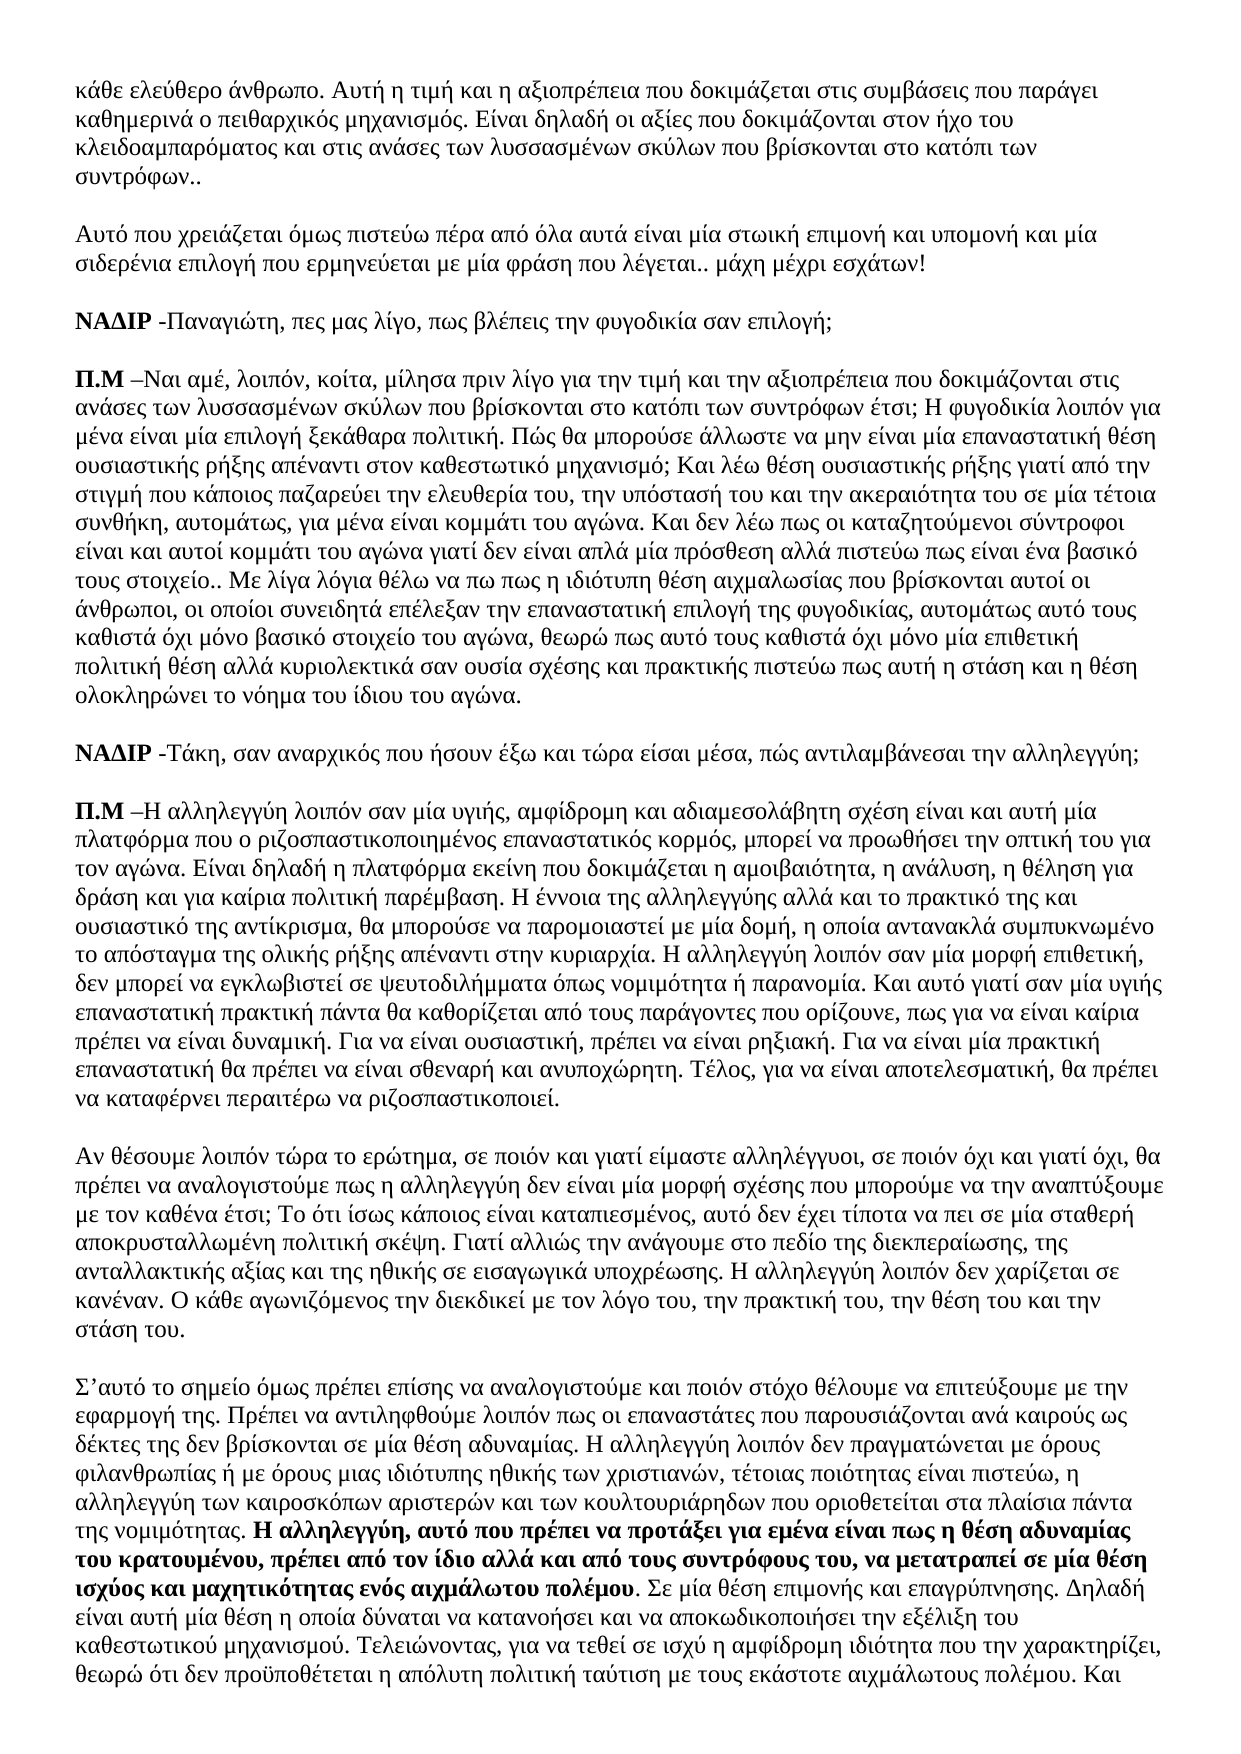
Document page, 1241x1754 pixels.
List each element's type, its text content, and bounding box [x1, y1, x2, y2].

text Π.Μ –Ναι αμέ, λοιπόν, κοίτα, μίλησα πριν λίγο για την τιμή και την αξιοπρέπεια που δοκιμάζονται στις ανάσες των λυσσασμένων σκύλων που βρίσκονται στο κατόπι των συντρόφων έτσι; Η φυγοδικία λοιπόν για μένα είναι μία επιλογή ξεκάθαρα πολιτική. Πώς θα μπορούσε άλλωστε να μην είναι μία επαναστατική θέση ουσιαστικής ρήξης απέναντι στον καθεστωτικό μηχανισμό; Και λέω θέση ουσιαστικής ρήξης γιατί από την στιγμή που κάποιος παζαρεύει την ελευθερία του, την υπόστασή του και την ακεραιότητα του σε μία τέτοια συνθήκη, αυτομάτως, για μένα είναι κομμάτι του αγώνα. Και δεν λέω πως οι καταζητούμενοι σύντροφοι είναι και αυτοί κομμάτι του αγώνα γιατί δεν είναι απλά μία πρόσθεση αλλά πιστεύω πως είναι ένα βασικό τους στοιχείο.. Με λίγα λόγια θέλω να πω πως η ιδιότυπη θέση αιχμαλωσίας που βρίσκονται αυτοί οι άνθρωποι, οι οποίοι συνειδητά επέλεξαν την επαναστατική επιλογή της φυγοδικίας, αυτομάτως αυτό τους καθιστά όχι μόνο βασικό στοιχείο του αγώνα, θεωρώ πως αυτό τους καθιστά όχι μόνο μία επιθετική πολιτική θέση αλλά κυριολεκτικά σαν ουσία σχέσης και πρακτικής πιστεύω πως αυτή η στάση και η θέση ολοκληρώνει το νόημα του ίδιου του αγώνα. [75, 364, 1165, 709]
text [75, 1372, 1165, 1688]
text Αυτό που χρειάζεται όμως πιστεύω πέρα από όλα αυτά είναι μία στωική επιμονή και υπομονή και μία σιδερένια επιλογή που ερμηνεύεται με μία φράση που λέγεται.. μάχη μέχρι εσχάτων! [75, 219, 1165, 277]
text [75, 75, 1165, 190]
text ΝΑΔΙΡ -Τάκη, σαν αναρχικός που ήσουν έξω και τώρα είσαι μέσα, πώς αντιλαμβάνεσαι την αλληλεγγύη; [75, 738, 1165, 767]
text Π.Μ –Η αλληλεγγύη λοιπόν σαν μία υγιής, αμφίδρομη και αδιαμεσολάβητη σχέση είναι και αυτή μία πλατφόρμα που ο ριζοσπαστικοποιημένος επαναστατικός κορμός, μπορεί να προωθήσει την οπτική του για τον αγώνα. Είναι δηλαδή η πλατφόρμα εκείνη που δοκιμάζεται η αμοιβαιότητα, η ανάλυση, η θέληση για δράση και για καίρια πολιτική παρέμβαση. Η έννοια της αλληλεγγύης αλλά και το πρακτικό της και ουσιαστικό της αντίκρισμα, θα μπορούσε να παρομοιαστεί με μία δομή, η οποία αντανακλά συμπυκνωμένο το απόσταγμα της ολικής ρήξης απέναντι στην κυριαρχία. Η αλληλεγγύη λοιπόν σαν μία μορφή επιθετική, δεν μπορεί να εγκλωβιστεί σε ψευτοδιλήμματα όπως νομιμότητα ή παρανομία. Και αυτό γιατί σαν μία υγιής επαναστατική πρακτική πάντα θα καθορίζεται από τους παράγοντες που ορίζουνε, πως για να είναι καίρια πρέπει να είναι δυναμική. Για να είναι ουσιαστική, πρέπει να είναι ρηξιακή. Για να είναι μία πρακτική επαναστατική θα πρέπει να είναι σθεναρή και ανυποχώρητη. Τέλος, για να είναι αποτελεσματική, θα πρέπει να καταφέρνει περαιτέρω να ριζοσπαστικοποιεί. [75, 796, 1165, 1112]
text ΝΑΔΙΡ -Παναγιώτη, πες μας λίγο, πως βλέπεις την φυγοδικία σαν επιλογή; [75, 306, 1165, 334]
text Αν θέσουμε λοιπόν τώρα το ερώτημα, σε ποιόν και γιατί είμαστε αλληλέγγυοι, σε ποιόν όχι και γιατί όχι, θα πρέπει να αναλογιστούμε πως η αλληλεγγύη δεν είναι μία μορφή σχέσης που μπορούμε να την αναπτύξουμε με τον καθένα έτσι; Το ότι ίσως κάποιος είναι καταπιεσμένος, αυτό δεν έχει τίποτα να πει σε μία σταθερή αποκρυσταλλωμένη πολιτική σκέψη. Γιατί αλλιώς την ανάγουμε στο πεδίο της διεκπεραίωσης, της ανταλλακτικής αξίας και της ηθικής σε εισαγωγικά υποχρέωσης. Η αλληλεγγύη λοιπόν δεν χαρίζεται σε κανέναν. Ο κάθε αγωνιζόμενος την διεκδικεί με τον λόγο του, την πρακτική του, την θέση του και την στάση του. [75, 1141, 1165, 1342]
